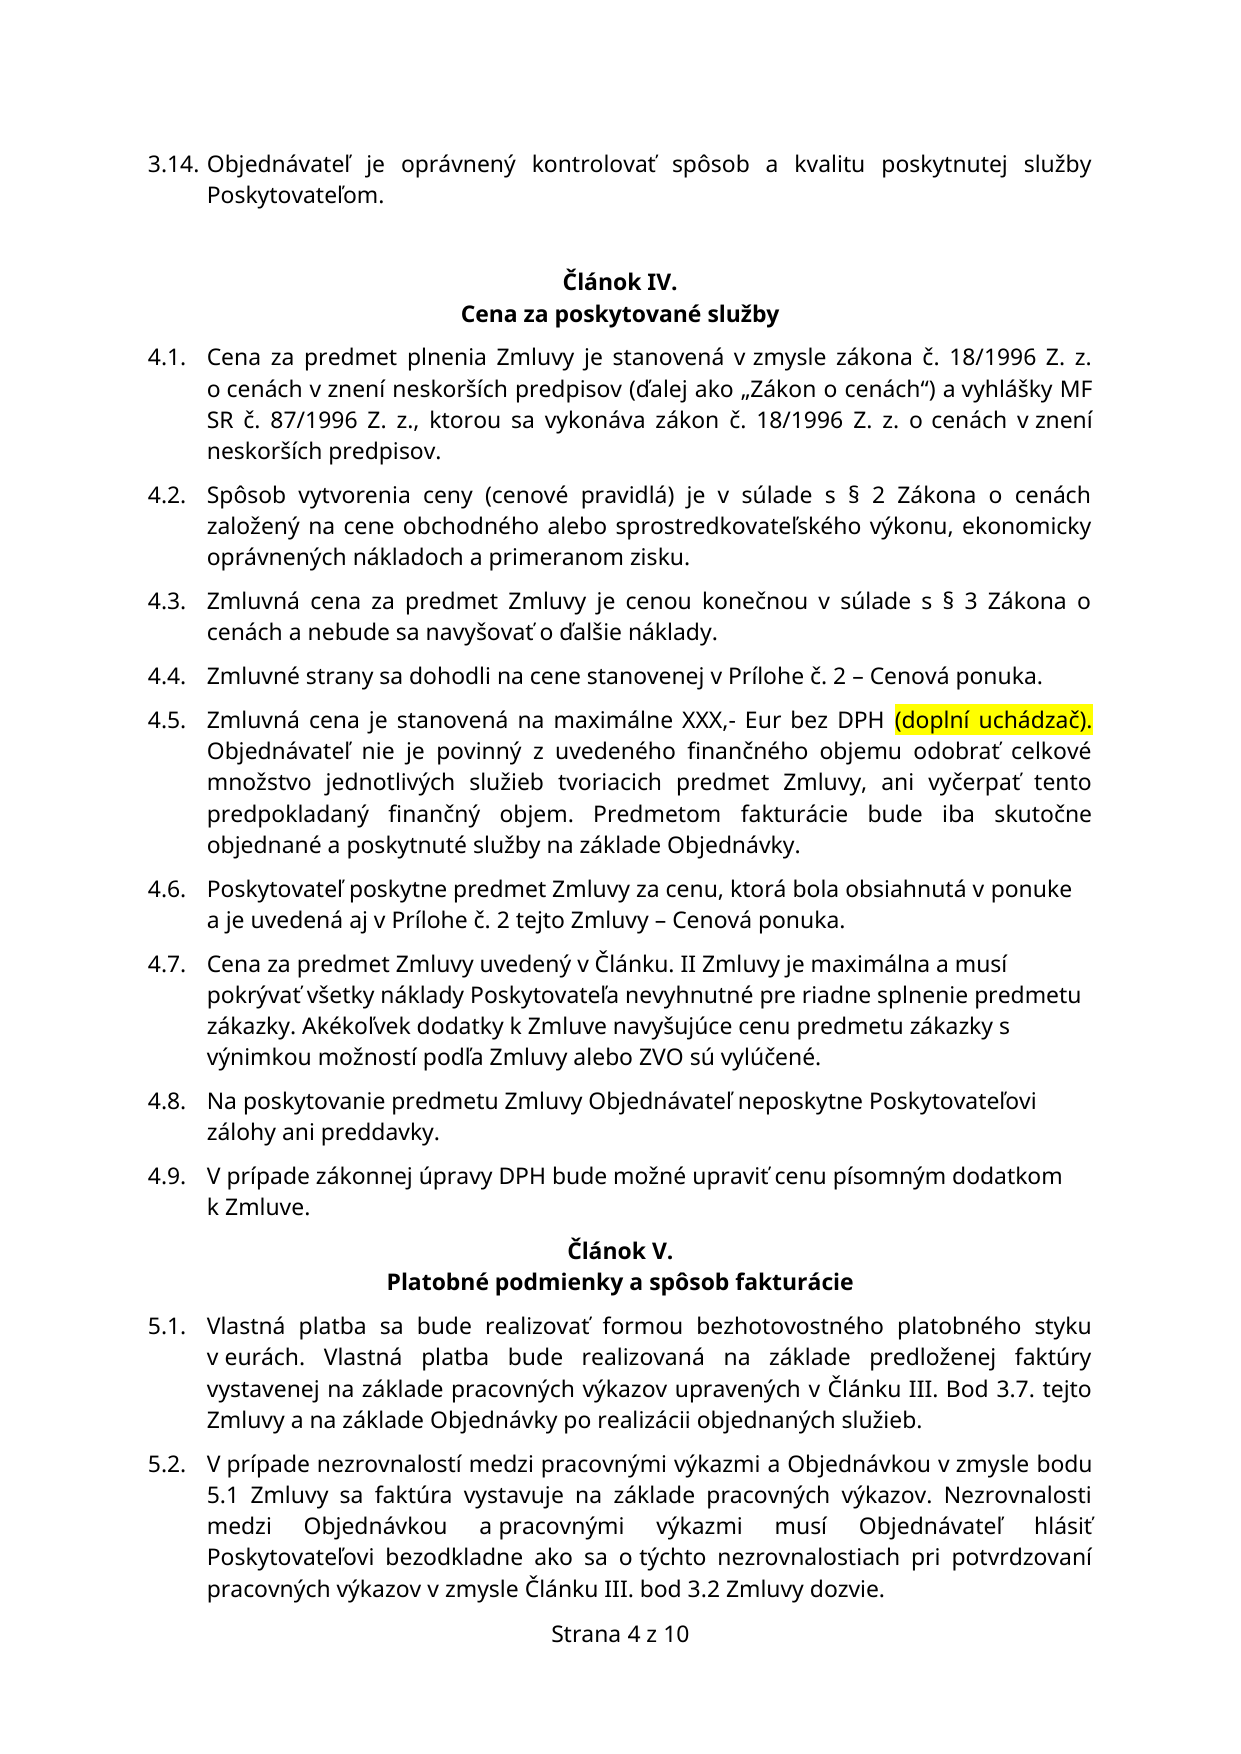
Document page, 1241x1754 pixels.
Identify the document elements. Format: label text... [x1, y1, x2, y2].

list Na poskytovanie predmetu Zmluvy Objednávateľ neposkytne Poskytovateľovi zálohy ani preddavky. [148, 1085, 1093, 1148]
list Cena za predmet plnenia Zmluvy je stanovená v zmysle zákona č. 18/1996 Z. z. o cenách v znení neskorších predpisov (ďalej ako „Zákon o cenách“) a vyhlášky MF SR č. 87/1996 Z. z., ktorou sa vykonáva zákon č. 18/1996 Z. z. o cenách v znení neskorších predpisov. [148, 341, 1093, 466]
text Cena za poskytované služby [148, 298, 1093, 329]
list Objednávateľ je oprávnený kontrolovať spôsob a kvalitu poskytnutej služby Poskytovateľom. [148, 148, 1093, 210]
list Zmluvné strany sa dohodli na cene stanovenej v Prílohe č. 2 – Cenová ponuka. [148, 660, 1093, 691]
text Platobné podmienky a spôsob fakturácie [148, 1266, 1093, 1298]
list V prípade zákonnej úpravy DPH bude možné upraviť cenu písomným dodatkom k Zmluve. [148, 1160, 1093, 1223]
list Zmluvná cena je stanovená na maximálne XXX,- Eur bez DPH (doplní uchádzač). Objednávateľ nie je povinný z uvedeného finančného objemu odobrať celkové množstvo jednotlivých služieb tvoriacich predmet Zmluvy, ani vyčerpať tento predpokladaný finančný objem. Predmetom fakturácie bude iba skutočne objednané a poskytnuté služby na základe Objednávky. [148, 704, 1093, 860]
text Článok IV. [148, 266, 1093, 298]
list Vlastná platba sa bude realizovať formou bezhotovostného platobného styku v eurách. Vlastná platba bude realizovaná na základe predloženej faktúry vystavenej na základe pracovných výkazov upravených v Článku III. Bod 3.7. tejto Zmluvy a na základe Objednávky po realizácii objednaných služieb. [148, 1310, 1093, 1435]
list Cena za predmet Zmluvy uvedený v Článku. II Zmluvy je maximálna a musí pokrývať všetky náklady Poskytovateľa nevyhnutné pre riadne splnenie predmetu zákazky. Akékoľvek dodatky k Zmluve navyšujúce cenu predmetu zákazky s výnimkou možností podľa Zmluvy alebo ZVO sú vylúčené. [148, 948, 1093, 1073]
list V prípade nezrovnalostí medzi pracovnými výkazmi a Objednávkou v zmysle bodu 5.1 Zmluvy sa faktúra vystavuje na základe pracovných výkazov. Nezrovnalosti medzi Objednávkou a pracovnými výkazmi musí Objednávateľ hlásiť Poskytovateľovi bezodkladne ako sa o týchto nezrovnalostiach pri potvrdzovaní pracovných výkazov v zmysle Článku III. bod 3.2 Zmluvy dozvie. [148, 1448, 1093, 1604]
list Poskytovateľ poskytne predmet Zmluvy za cenu, ktorá bola obsiahnutá v ponuke a je uvedená aj v Prílohe č. 2 tejto Zmluvy – Cenová ponuka. [148, 873, 1093, 935]
list Zmluvná cena za predmet Zmluvy je cenou konečnou v súlade s § 3 Zákona o cenách a nebude sa navyšovať o ďalšie náklady. [148, 585, 1093, 648]
list Spôsob vytvorenia ceny (cenové pravidlá) je v súlade s § 2 Zákona o cenách založený na cene obchodného alebo sprostredkovateľského výkonu, ekonomicky oprávnených nákladoch a primeranom zisku. [148, 479, 1093, 573]
text Článok V. [148, 1235, 1093, 1266]
